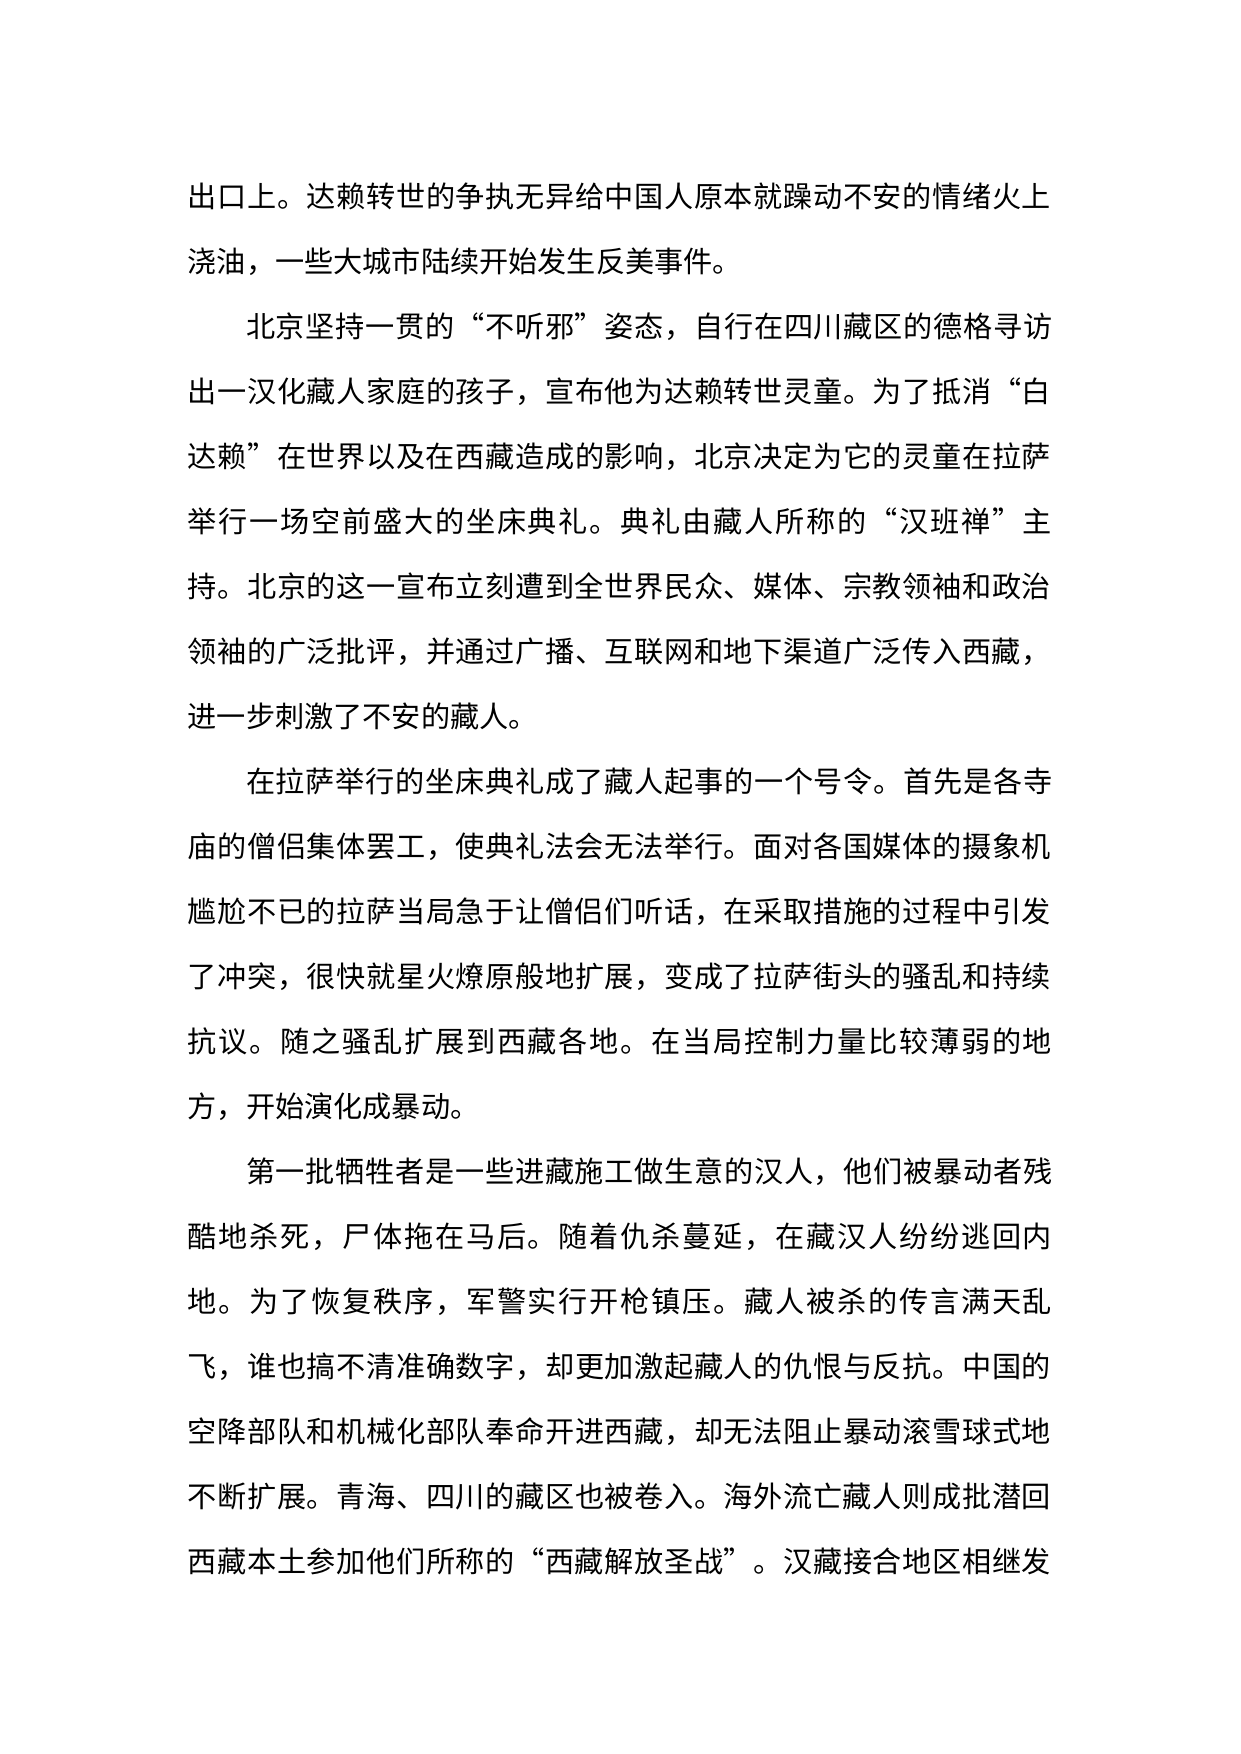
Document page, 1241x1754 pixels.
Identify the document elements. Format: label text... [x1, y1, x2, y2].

text 北京坚持一贯的“不听邪”姿态，自行在四川藏区的德格寻访出一汉化藏人家庭的孩子，宣布他为达赖转世灵童。为了抵消“白达赖”在世界以及在西藏造成的影响，北京决定为它的灵童在拉萨举行一场空前盛大的坐床典礼。典礼由藏人所称的“汉班禅”主持。北京的这一宣布立刻遭到全世界民众、媒体、宗教领袖和政治领袖的广泛批评，并通过广播、互联网和地下渠道广泛传入西藏，进一步刺激了不安的藏人。 [187, 292, 1053, 747]
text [187, 162, 1053, 292]
text 在拉萨举行的坐床典礼成了藏人起事的一个号令。首先是各寺庙的僧侣集体罢工，使典礼法会无法举行。面对各国媒体的摄象机尴尬不已的拉萨当局急于让僧侣们听话，在采取措施的过程中引发了冲突，很快就星火燎原般地扩展，变成了拉萨街头的骚乱和持续抗议。随之骚乱扩展到西藏各地。在当局控制力量比较薄弱的地方，开始演化成暴动。 [187, 747, 1053, 1137]
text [187, 1137, 1053, 1592]
